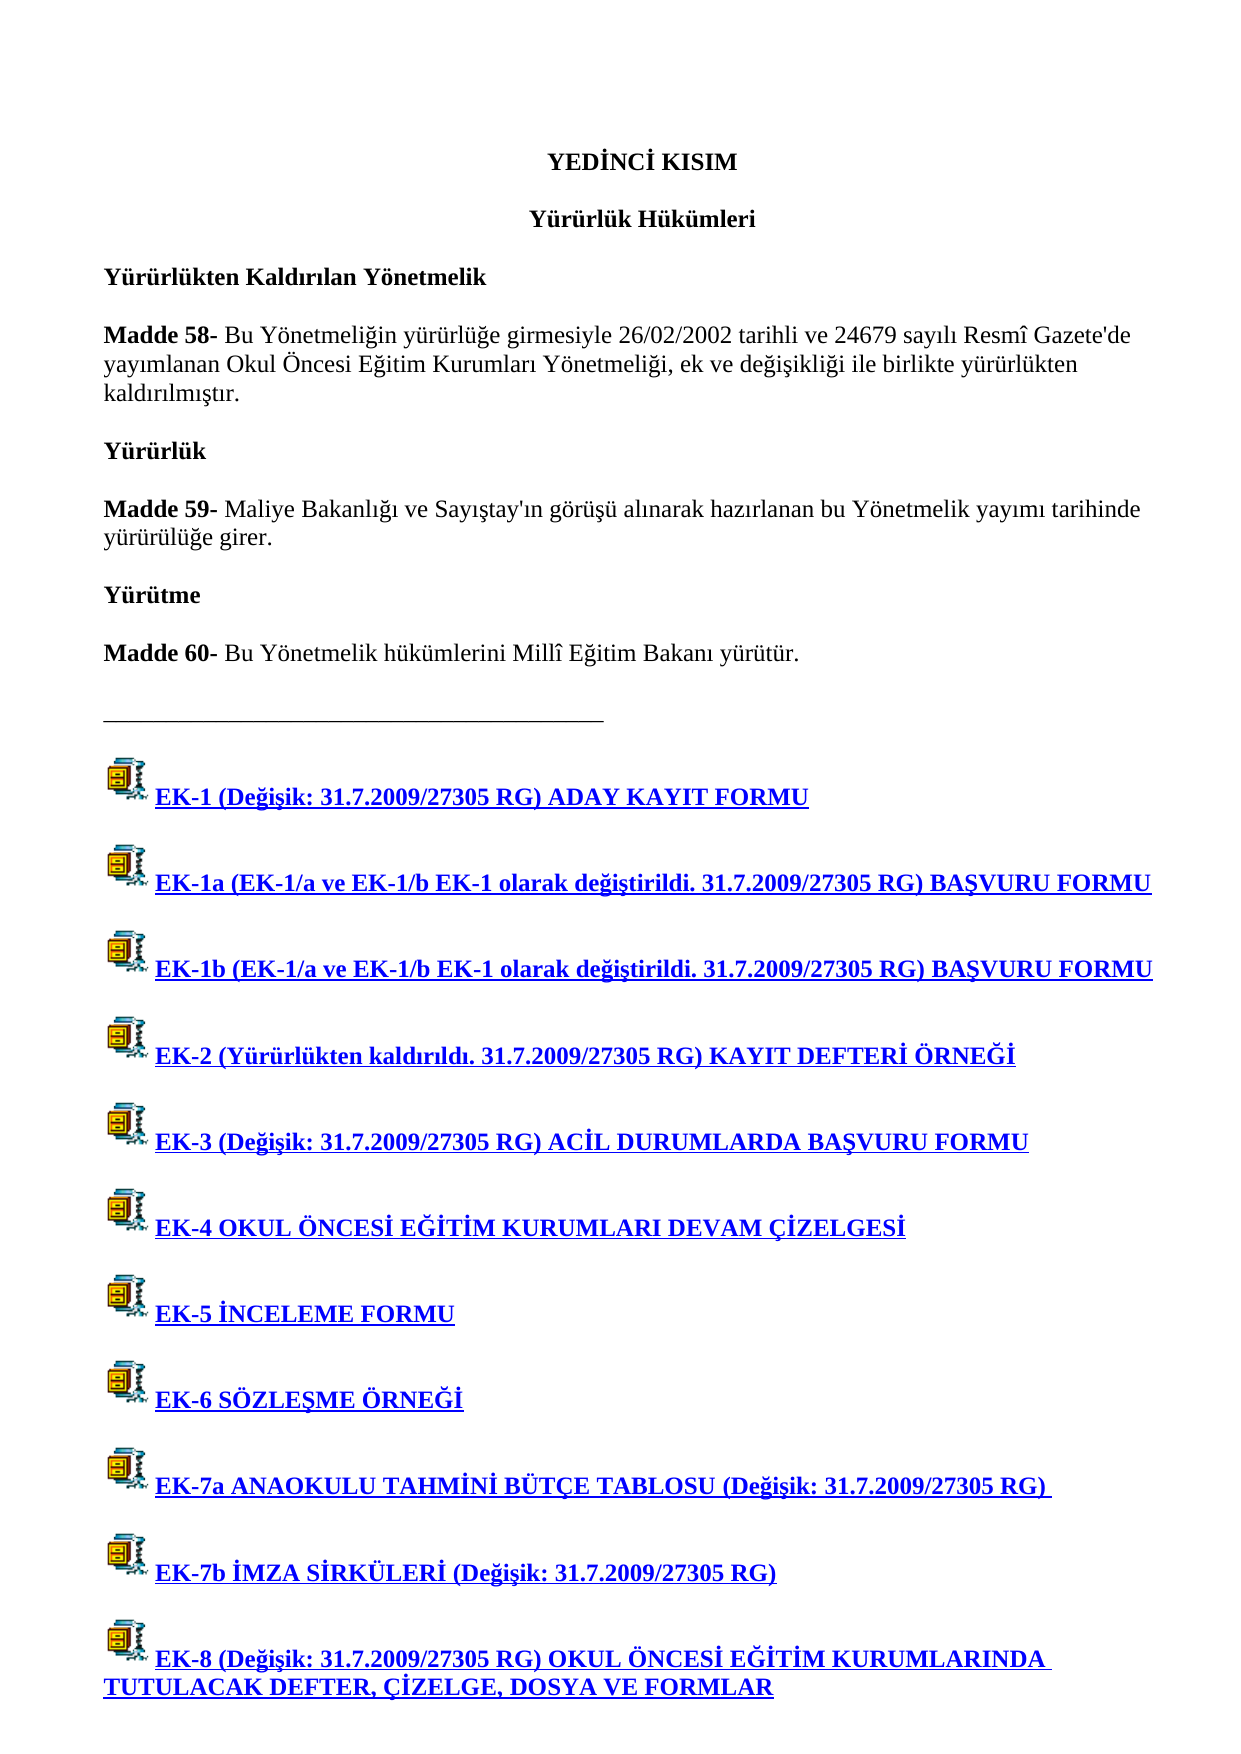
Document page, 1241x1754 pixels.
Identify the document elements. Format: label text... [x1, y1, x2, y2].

picture [103, 1529, 155, 1581]
text EK-5 İNCELEME FORMU [103, 1271, 1181, 1328]
picture [103, 1012, 155, 1064]
text Madde 60- Bu Yönetmelik hükümlerini Millî Eğitim Bakanı yürütür. [103, 638, 1181, 667]
text Madde 59- Maliye Bakanlığı ve Sayıştay'ın görüşü alınarak hazırlanan bu Yönetmelik yayımı tarihinde yürürülüğe girer. [103, 494, 1181, 551]
picture [103, 1443, 155, 1495]
text Madde 58- Bu Yönetmeliğin yürürlüğe girmesiyle 26/02/2002 tarihli ve 24679 sayılı Resmî Gazete'de yayımlanan Okul Öncesi Eğitim Kurumları Yönetmeliği, ek ve değişikliği ile birlikte yürürlükten kaldırılmıştır. [103, 320, 1181, 407]
picture [103, 926, 155, 978]
picture [103, 1271, 155, 1323]
text ________________________________________ [103, 696, 1181, 725]
text EK-1 (Değişik: 31.7.2009/27305 RG) ADAY KAYIT FORMU [103, 754, 1181, 811]
text Yürürlük Hükümleri [103, 204, 1181, 233]
text EK-6 SÖZLEŞME ÖRNEĞİ [103, 1357, 1181, 1414]
picture [103, 754, 155, 806]
text EK-4 OKUL ÖNCESİ EĞİTİM KURUMLARI DEVAM ÇİZELGESİ [103, 1185, 1181, 1242]
text EK-7a ANAOKULU TAHMİNİ BÜTÇE TABLOSU (Değişik: 31.7.2009/27305 RG) [103, 1443, 1181, 1500]
text YEDİNCİ KISIM [103, 147, 1181, 175]
picture [103, 1184, 155, 1237]
picture [103, 1098, 155, 1151]
text EK-1a (EK-1/a ve EK-1/b EK-1 olarak değiştirildi. 31.7.2009/27305 RG) BAŞVURU FORMU [103, 840, 1181, 897]
text EK-2 (Yürürlükten kaldırıldı. 31.7.2009/27305 RG) KAYIT DEFTERİ ÖRNEĞİ [103, 1012, 1181, 1069]
text Yürürlük [103, 436, 1181, 464]
text EK-3 (Değişik: 31.7.2009/27305 RG) ACİL DURUMLARDA BAŞVURU FORMU [103, 1099, 1181, 1156]
text Yürütme [103, 580, 1181, 609]
text Yürürlükten Kaldırılan Yönetmelik [103, 262, 1181, 291]
text EK-8 (Değişik: 31.7.2009/27305 RG) OKUL ÖNCESİ EĞİTİM KURUMLARINDA TUTULACAK DEFTER, ÇİZELGE, DOSYA VE FORMLAR [103, 1616, 1181, 1701]
picture [103, 1357, 155, 1409]
picture [103, 1615, 155, 1667]
text EK-7b İMZA SİRKÜLERİ (Değişik: 31.7.2009/27305 RG) [103, 1529, 1181, 1586]
text EK-1b (EK-1/a ve EK-1/b EK-1 olarak değiştirildi. 31.7.2009/27305 RG) BAŞVURU FORMU [103, 926, 1181, 983]
picture [103, 840, 155, 892]
